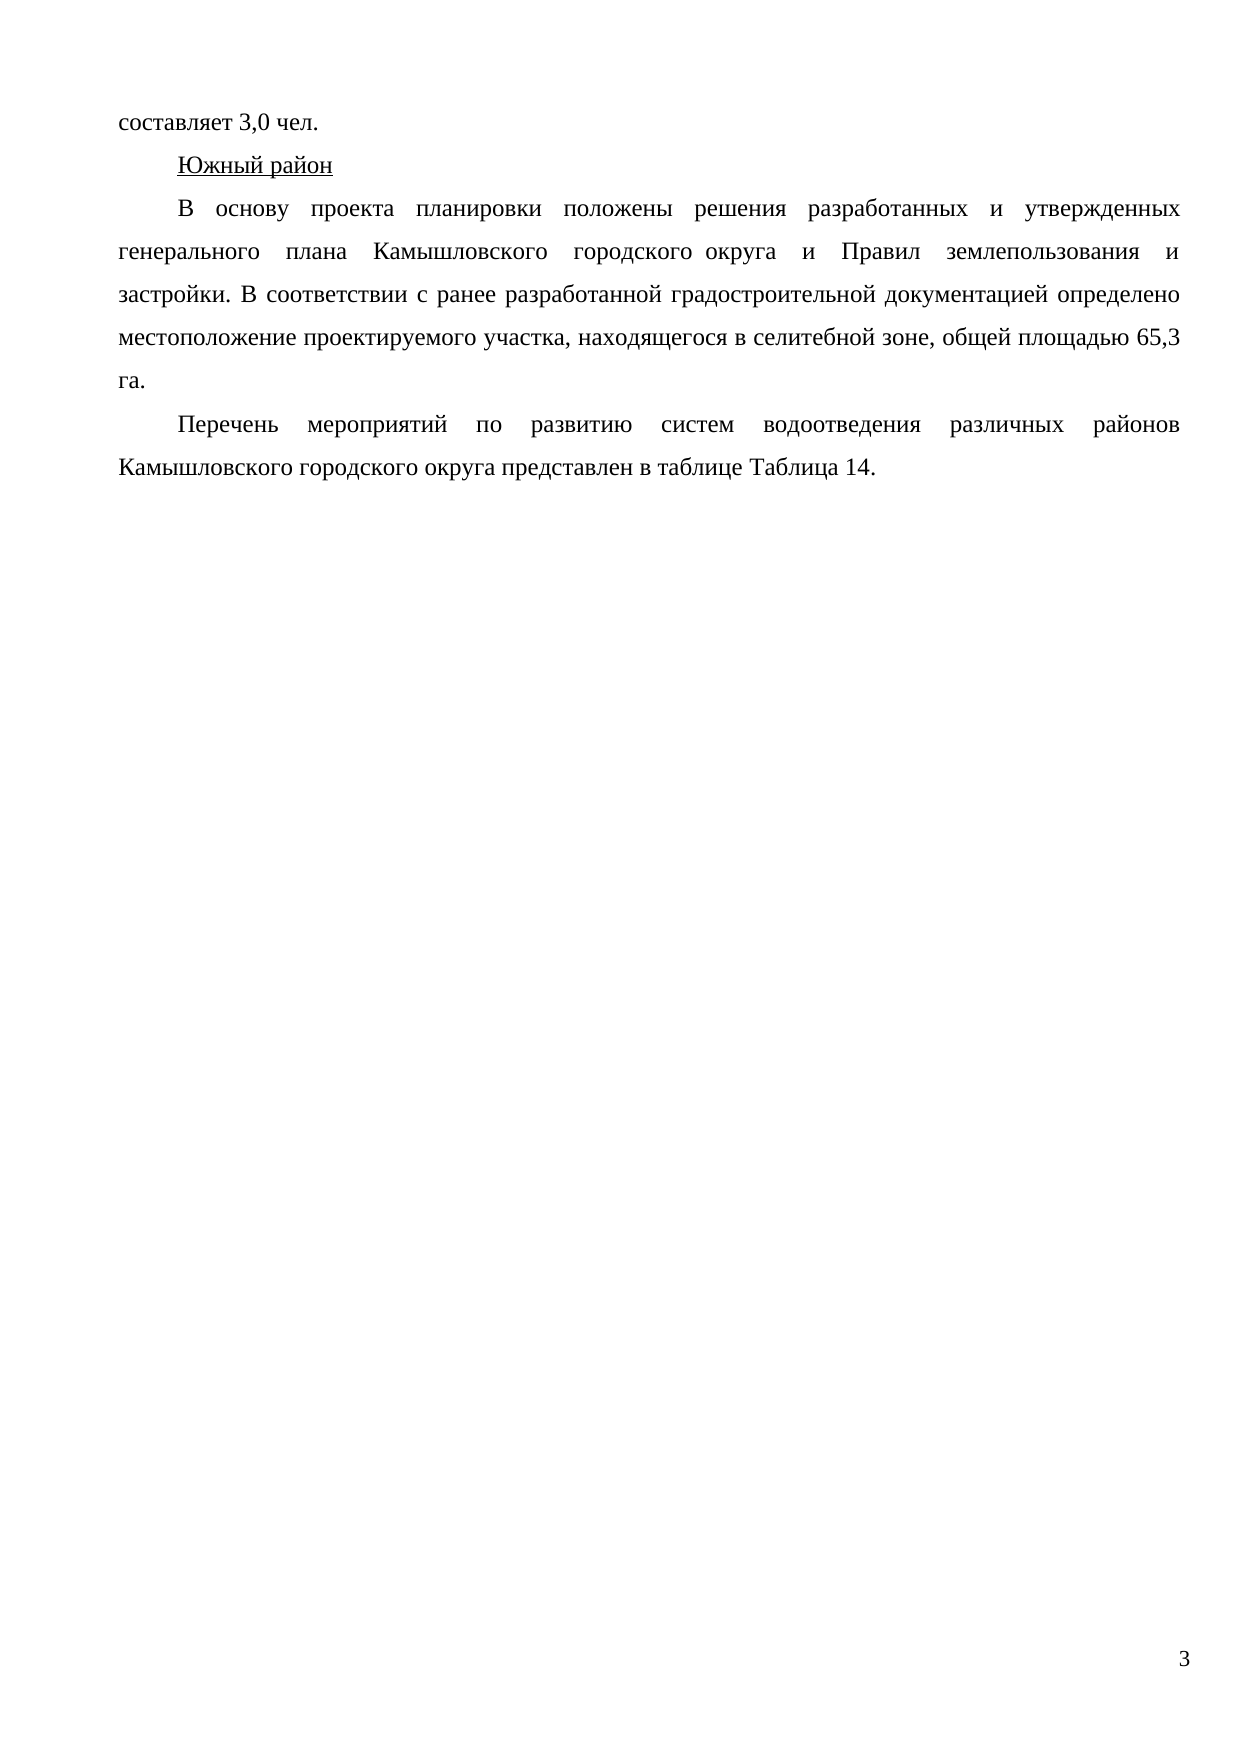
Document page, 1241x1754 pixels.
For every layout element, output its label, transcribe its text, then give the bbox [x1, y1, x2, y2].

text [118, 107, 1181, 136]
text В основу проекта планировки положены решения разработанных и утвержденных генерального плана Камышловского городского округа и Правил землепользования и застройки. В соответствии с ранее разработанной градостроительной документацией определено местоположение проектируемого участка, находящегося в селитебной зоне, общей площадью 65,3 га. [118, 193, 1181, 394]
text Перечень мероприятий по развитию систем водоотведения различных районов Камышловского городского округа представлен в таблице Таблица 14. [118, 409, 1181, 481]
text Южный район [118, 150, 1181, 179]
